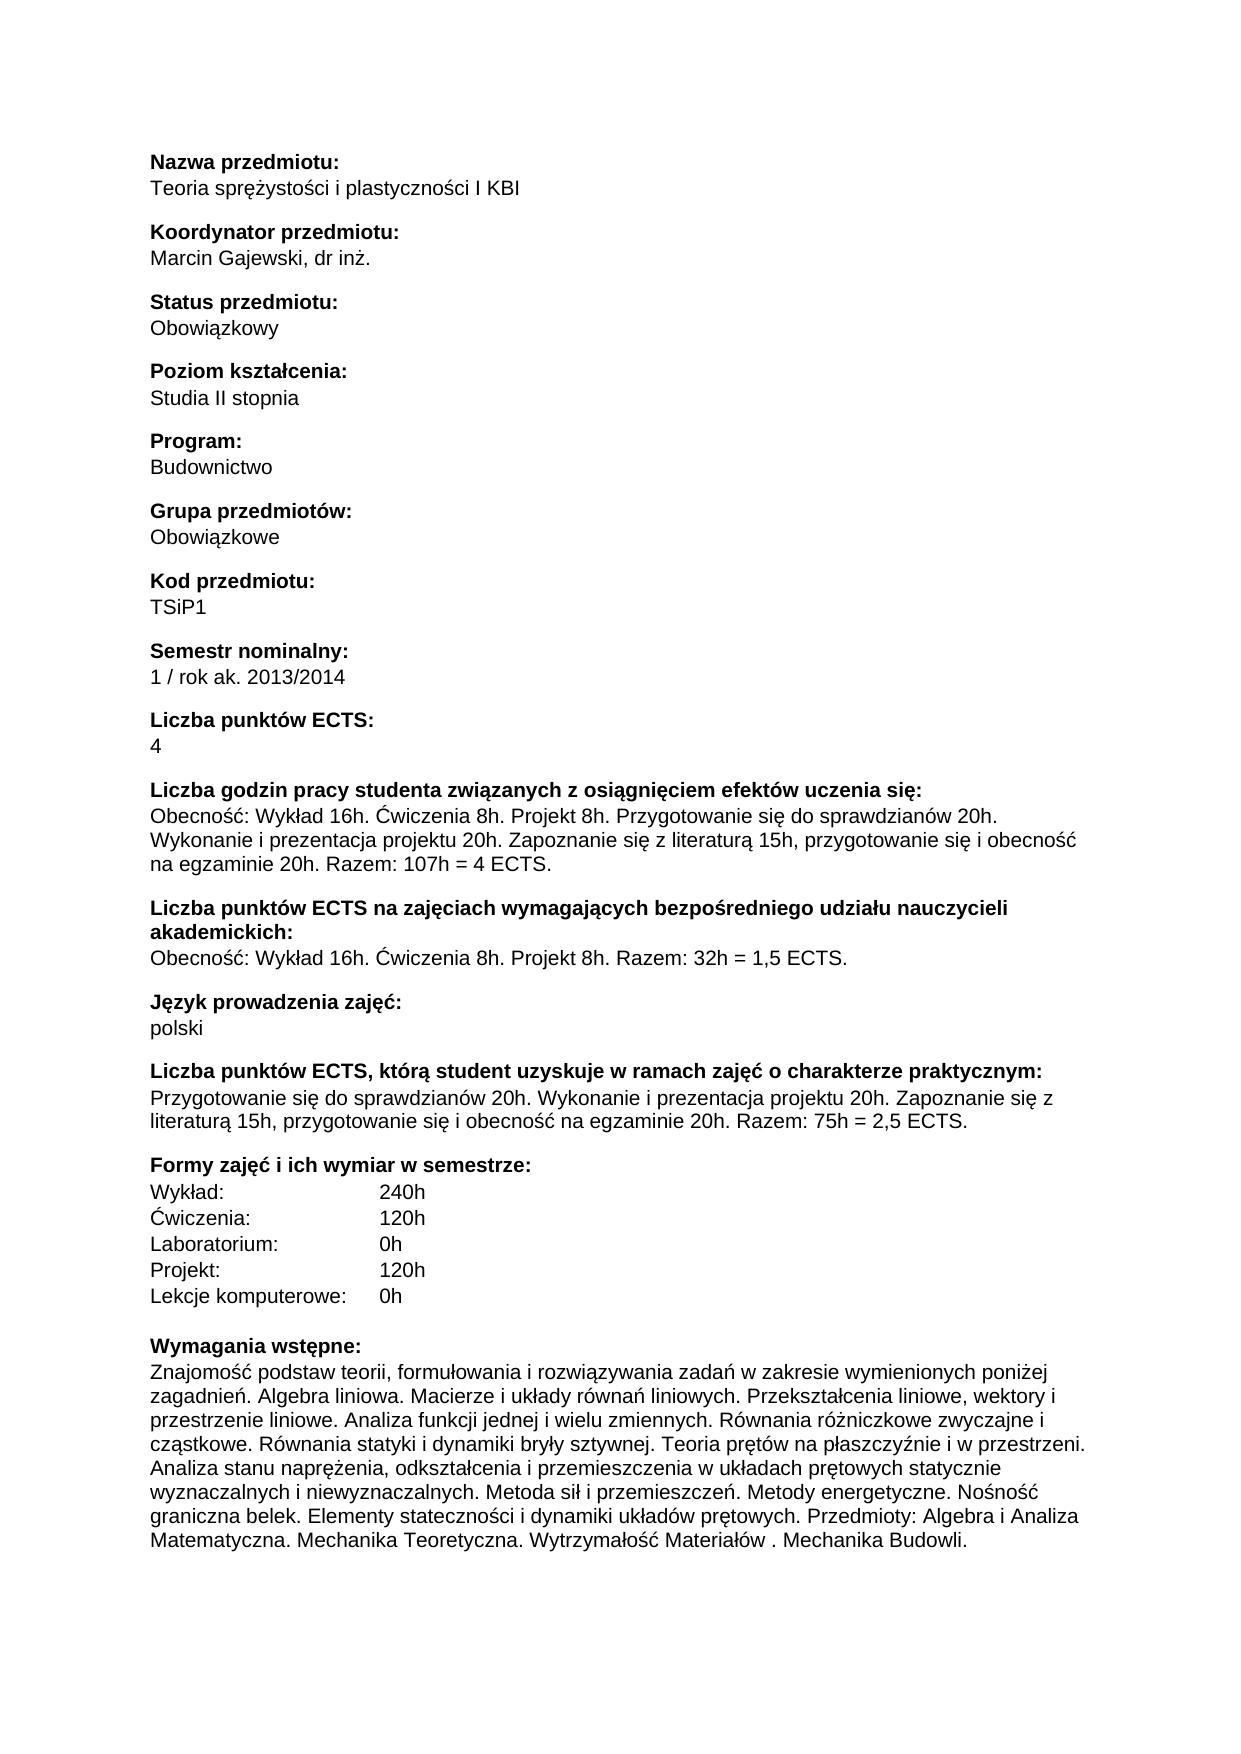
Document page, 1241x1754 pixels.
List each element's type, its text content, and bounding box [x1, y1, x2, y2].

table_cell 120h [369, 1204, 597, 1230]
text Program: [150, 429, 1090, 453]
text Język prowadzenia zajęć: [150, 989, 1090, 1013]
text Koordynator przedmiotu: [150, 220, 1090, 244]
text Status przedmiotu: [150, 289, 1090, 313]
text Znajomość podstaw teorii, formułowania i rozwiązywania zadań w zakresie wymienionych poniżej zagadnień. Algebra liniowa. Macierze i układy równań liniowych. Przekształcenia liniowe, wektory i przestrzenie liniowe. Analiza funkcji jednej i wielu zmiennych. Równania różniczkowe zwyczajne i cząstkowe. Równania statyki i dynamiki bryły sztywnej. Teoria prętów na płaszczyźnie i w przestrzeni. Analiza stanu naprężenia, odkształcenia i przemieszczenia w układach prętowych statycznie wyznaczalnych i niewyznaczalnych. Metoda sił i przemieszczeń. Metody energetyczne. Nośność graniczna belek. Elementy stateczności i dynamiki układów prętowych. Przedmioty: Algebra i Analiza Matematyczna. Mechanika Teoretyczna. Wytrzymałość Materiałów . Mechanika Budowli. [150, 1360, 1090, 1552]
text 1 / rok ak. 2013/2014 [150, 664, 1090, 688]
table_cell 0h [369, 1230, 597, 1256]
text Marcin Gajewski, dr inż. [150, 246, 1090, 270]
text Liczba godzin pracy studenta związanych z osiągnięciem efektów uczenia się: [150, 778, 1090, 802]
text Nazwa przedmiotu: [150, 150, 1090, 174]
text Obecność: Wykład 16h. Ćwiczenia 8h. Projekt 8h. Razem: 32h = 1,5 ECTS. [150, 946, 1090, 970]
text Budownictwo [150, 455, 1090, 479]
table_cell 120h [369, 1256, 597, 1282]
text polski [150, 1016, 1090, 1039]
text Semestr nominalny: [150, 638, 1090, 662]
table_cell 0h [369, 1282, 597, 1308]
table_cell Lekcje komputerowe: [140, 1284, 367, 1308]
text Liczba punktów ECTS, którą student uzyskuje w ramach zajęć o charakterze praktycznym: [150, 1059, 1090, 1083]
text Formy zajęć i ich wymiar w semestrze: [150, 1153, 1090, 1177]
text Liczba punktów ECTS na zajęciach wymagających bezpośredniego udziału nauczycieli akademickich: [150, 896, 1090, 944]
text Obowiązkowe [150, 525, 1090, 549]
text Liczba punktów ECTS: [150, 708, 1090, 732]
text Wymagania wstępne: [150, 1334, 1090, 1358]
table_cell Ćwiczenia: [140, 1206, 367, 1230]
text 4 [150, 734, 1090, 758]
text Obowiązkowy [150, 316, 1090, 339]
text Kod przedmiotu: [150, 569, 1090, 593]
table_cell Projekt: [140, 1258, 367, 1282]
text Przygotowanie się do sprawdzianów 20h. Wykonanie i prezentacja projektu 20h. Zapoznanie się z literaturą 15h, przygotowanie się i obecność na egzaminie 20h. Razem: 75h = 2,5 ECTS. [150, 1085, 1090, 1133]
text Obecność: Wykład 16h. Ćwiczenia 8h. Projekt 8h. Przygotowanie się do sprawdzianów 20h. Wykonanie i prezentacja projektu 20h. Zapoznanie się z literaturą 15h, przygotowanie się i obecność na egzaminie 20h. Razem: 107h = 4 ECTS. [150, 804, 1090, 876]
text Teoria sprężystości i plastyczności I KBI [150, 176, 1090, 200]
text TSiP1 [150, 595, 1090, 619]
table_header 240h [369, 1180, 597, 1204]
text Grupa przedmiotów: [150, 499, 1090, 523]
table_header Wykład: [140, 1180, 367, 1204]
table_cell Laboratorium: [140, 1232, 367, 1256]
text Studia II stopnia [150, 385, 1090, 409]
text Poziom kształcenia: [150, 359, 1090, 383]
